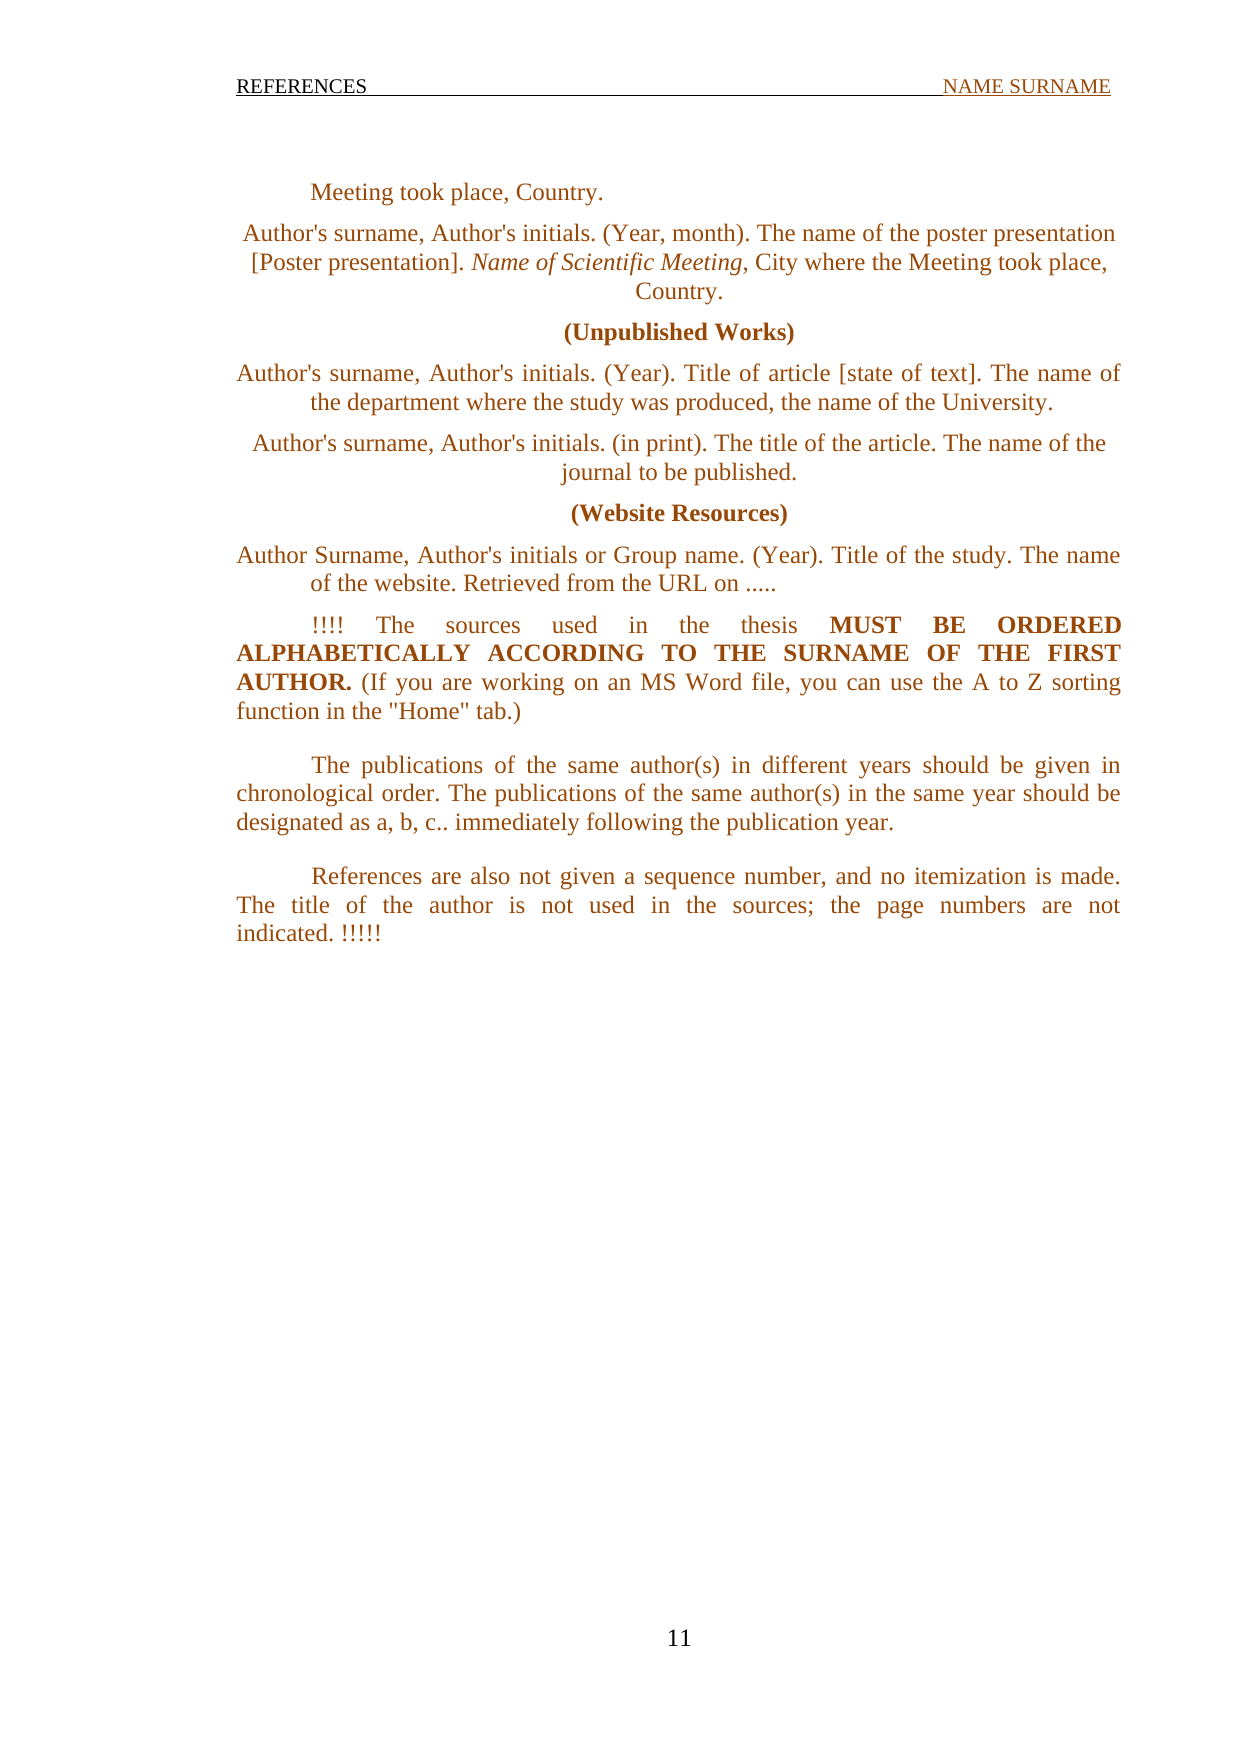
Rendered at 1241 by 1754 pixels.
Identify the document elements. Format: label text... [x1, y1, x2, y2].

text Author's surname, Author's initials. (Year). Title of article [state of text]. The name of the department where the study was produced, the name of the University. [236, 358, 1122, 416]
text Author Surname, Author's initials or Group name. (Year). Title of the study. The name of the website. Retrieved from the URL on ..... [236, 540, 1122, 597]
text !!!! The sources used in the thesis MUST BE ORDERED ALPHABETICALLY ACCORDING TO THE SURNAME OF THE FIRST AUTHOR. (If you are working on an MS Word file, you can use the A to Z sorting function in the "Home" tab.) [236, 610, 1122, 725]
text (Unpublished Works) [236, 317, 1122, 346]
text (Website Resources) [236, 498, 1122, 527]
text Author's surname, Author's initials. (in print). The title of the article. The name of the journal to be published. [236, 428, 1122, 486]
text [236, 177, 1122, 206]
text The publications of the same author(s) in different years should be given in chronological order. The publications of the same author(s) in the same year should be designated as a, b, c.. immediately following the publication year. [236, 750, 1122, 836]
text Author's surname, Author's initials. (Year, month). The name of the poster presentation [Poster presentation]. Name of Scientific Meeting, City where the Meeting took place, Country. [236, 218, 1122, 305]
text References are also not given a sequence number, and no itemization is made. The title of the author is not used in the sources; the page numbers are not indicated. !!!!! [236, 861, 1122, 947]
